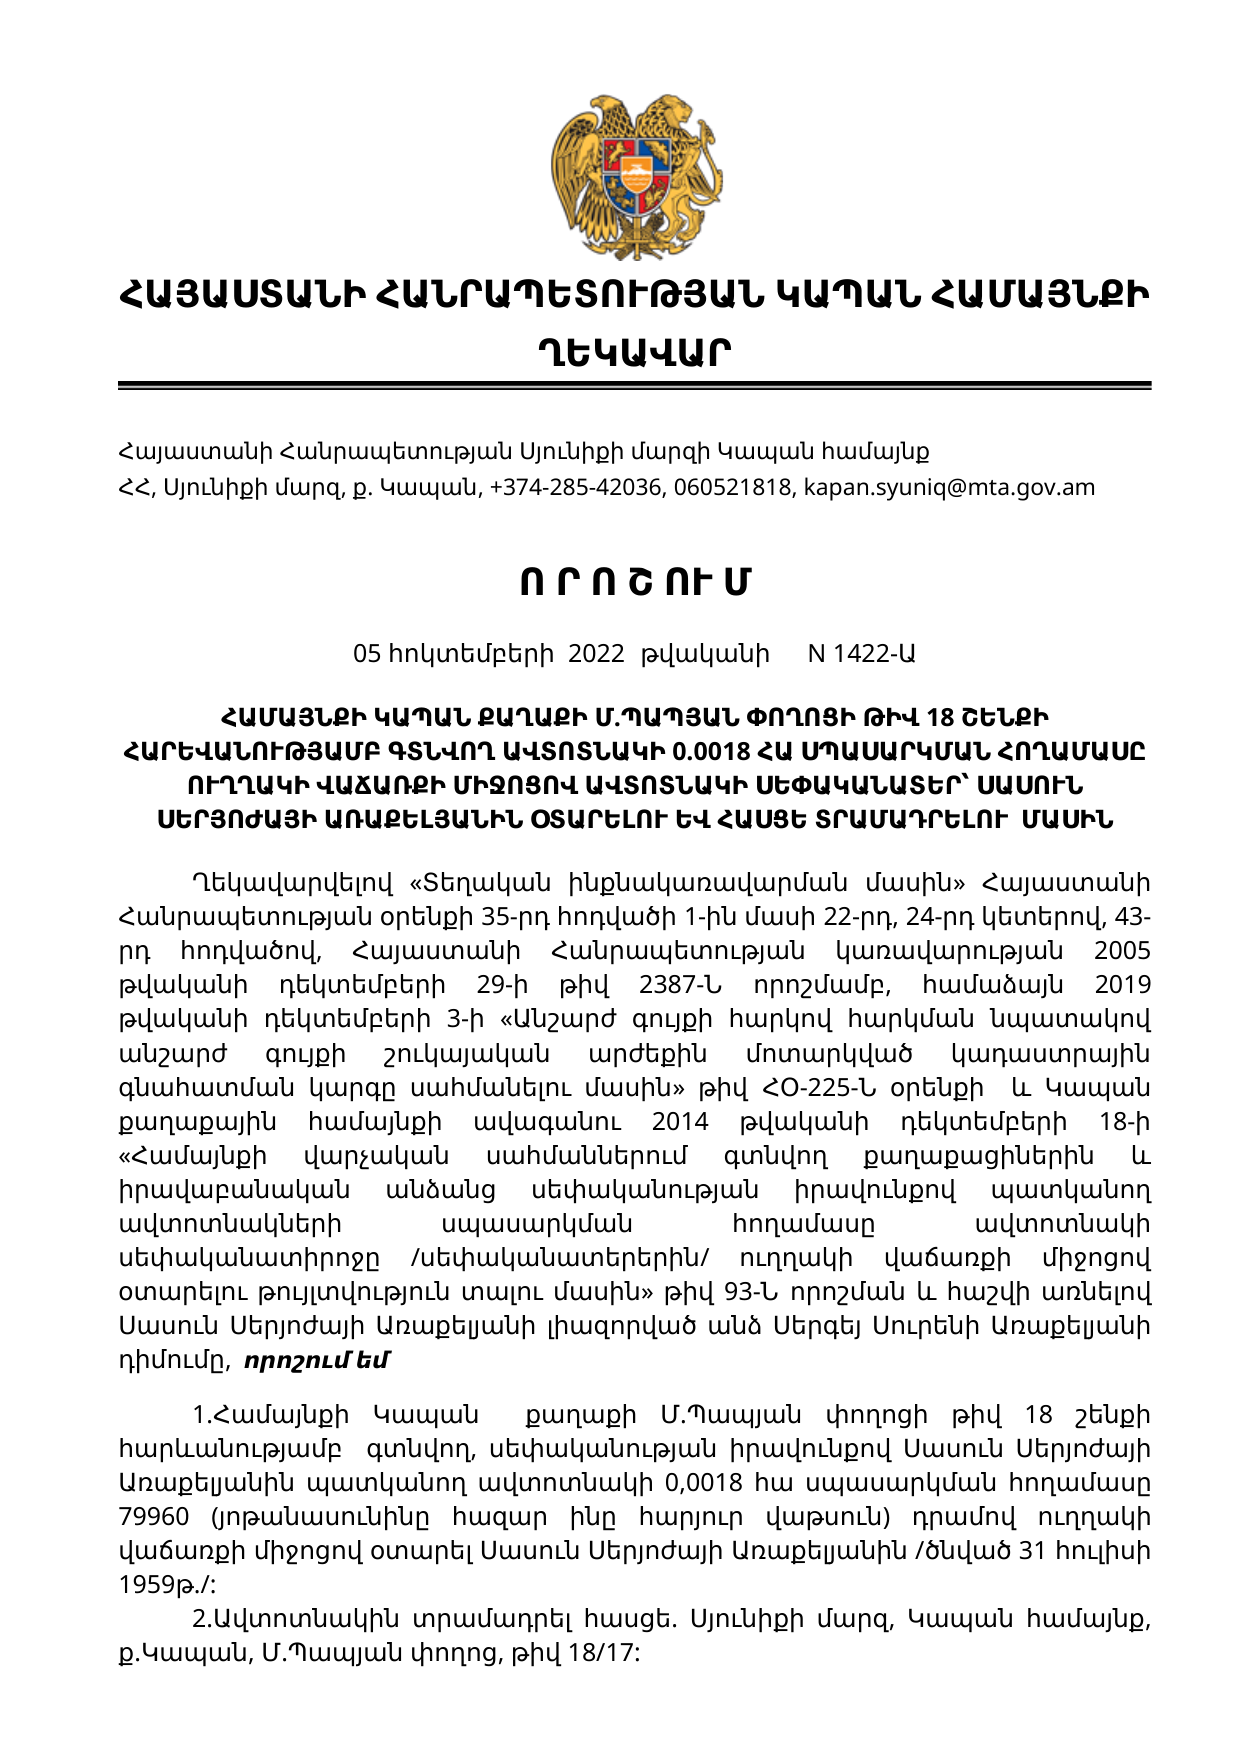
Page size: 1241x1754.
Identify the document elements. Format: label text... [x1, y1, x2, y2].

text 1.Համայնքի Կապան քաղաքի Մ.Պապյան փողոցի թիվ 18 շենքի հարևանությամբ գտնվող, սեփականության իրավունքով Սասուն Սերյոժայի Առաքելյանին պատկանող ավտոտնակի 0,0018 հա սպասարկման հողամասը 79960 (յոթանասունինը հազար ինը հարյուր վաթսուն) դրամով ուղղակի վաճառքի միջոցով օտարել Սասուն Սերյոժայի Առաքելյանին /ծնված 31 հուլիսի 1959թ./: [118, 1397, 1152, 1601]
text 2.Ավտոտնակին տրամադրել հասցե. Սյունիքի մարզ, Կապան համայնք, ք.Կապան, Մ.Պապյան փողոց, թիվ 18/17: [118, 1601, 1152, 1669]
picture [118, 381, 1152, 390]
text ՀԱՄԱՅՆՔԻ ԿԱՊԱՆ ՔԱՂԱՔԻ Մ.ՊԱՊՅԱՆ ՓՈՂՈՑԻ ԹԻՎ 18 ՇԵՆՔԻ ՀԱՐԵՎԱՆՈՒԹՅԱՄԲ ԳՏՆՎՈՂ ԱՎՏՈՏՆԱԿԻ 0.0018 ՀԱ ՍՊԱՍԱՐԿՄԱՆ ՀՈՂԱՄԱՍԸ ՈՒՂՂԱԿԻ ՎԱՃԱՌՔԻ ՄԻՋՈՑՈՎ ԱՎՏՈՏՆԱԿԻ ՍԵՓԱԿԱՆԱՏԵՐ՝ ՍԱՍՈՒՆ ՍԵՐՅՈԺԱՅԻ ԱՌԱՔԵԼՅԱՆԻՆ ՕՏԱՐԵԼՈՒ ԵՎ ՀԱՍՑԵ ՏՐԱՄԱԴՐԵԼՈՒ ՄԱՍԻՆ [118, 699, 1152, 836]
picture [545, 88, 725, 261]
text Ղեկավարվելով «Տեղական ինքնակառավարման մասին» Հայաստանի Հանրապետության օրենքի 35-րդ հոդվածի 1-ին մասի 22-րդ, 24-րդ կետերով, 43-րդ հոդվածով, Հայաստանի Հանրապետության կառավարության 2005 թվականի դեկտեմբերի 29-ի թիվ 2387-Ն որոշմամբ, համաձայն 2019 թվականի դեկտեմբերի 3-ի «Անշարժ գույքի հարկով հարկման նպատակով անշարժ գույքի շուկայական արժեքին մոտարկված կադաստրային գնահատման կարգը սահմանելու մասին» թիվ ՀՕ-225-Ն օրենքի և Կապան քաղաքային համայնքի ավագանու 2014 թվականի դեկտեմբերի 18-ի «Համայնքի վարչական սահմաններում գտնվող քաղաքացիներին և իրավաբանական անձանց սեփականության իրավունքով պատկանող ավտոտնակների սպասարկման հողամասը ավտոտնակի սեփականատիրոջը /սեփականատերերին/ ուղղակի վաճառքի միջոցով օտարելու թույլտվություն տալու մասին» թիվ 93-Ն որոշման և հաշվի առնելով Սասուն Սերյոժայի Առաքելյանի լիազորված անձ Սերգեյ Սուրենի Առաքելյանի դիմումը, որոշում եմ [118, 865, 1152, 1376]
text Ո Ր Ո Շ ՈՒ Մ [118, 556, 1152, 607]
text 05 հոկտեմբերի 2022 թվականի N 1422-Ա [118, 636, 1152, 670]
table_header ՀԱՅԱՍՏԱՆԻ ՀԱՆՐԱՊԵՏՈՒԹՅԱՆ ԿԱՊԱՆ ՀԱՄԱՅՆՔԻ ՂԵԿԱՎԱՐ Հայաստանի Հանրապետության Սյունիքի մարզի Կապան համայնք ՀՀ, Սյունիքի մարզ, ք. Կապան, +374-285-42036, 060521818, kapan.syuniq@mta.gov.am [118, 89, 1152, 381]
table_header ՀԱՅԱՍՏԱՆԻ ՀԱՆՐԱՊԵՏՈՒԹՅԱՆ ԿԱՊԱՆ ՀԱՄԱՅՆՔԻ ՂԵԿԱՎԱՐ Հայաստանի Հանրապետության Սյունիքի մարզի Կապան համայնք ՀՀ, Սյունիքի մարզ, ք. Կապան, +374-285-42036, 060521818, kapan.syuniq@mta.gov.am [118, 390, 1152, 526]
